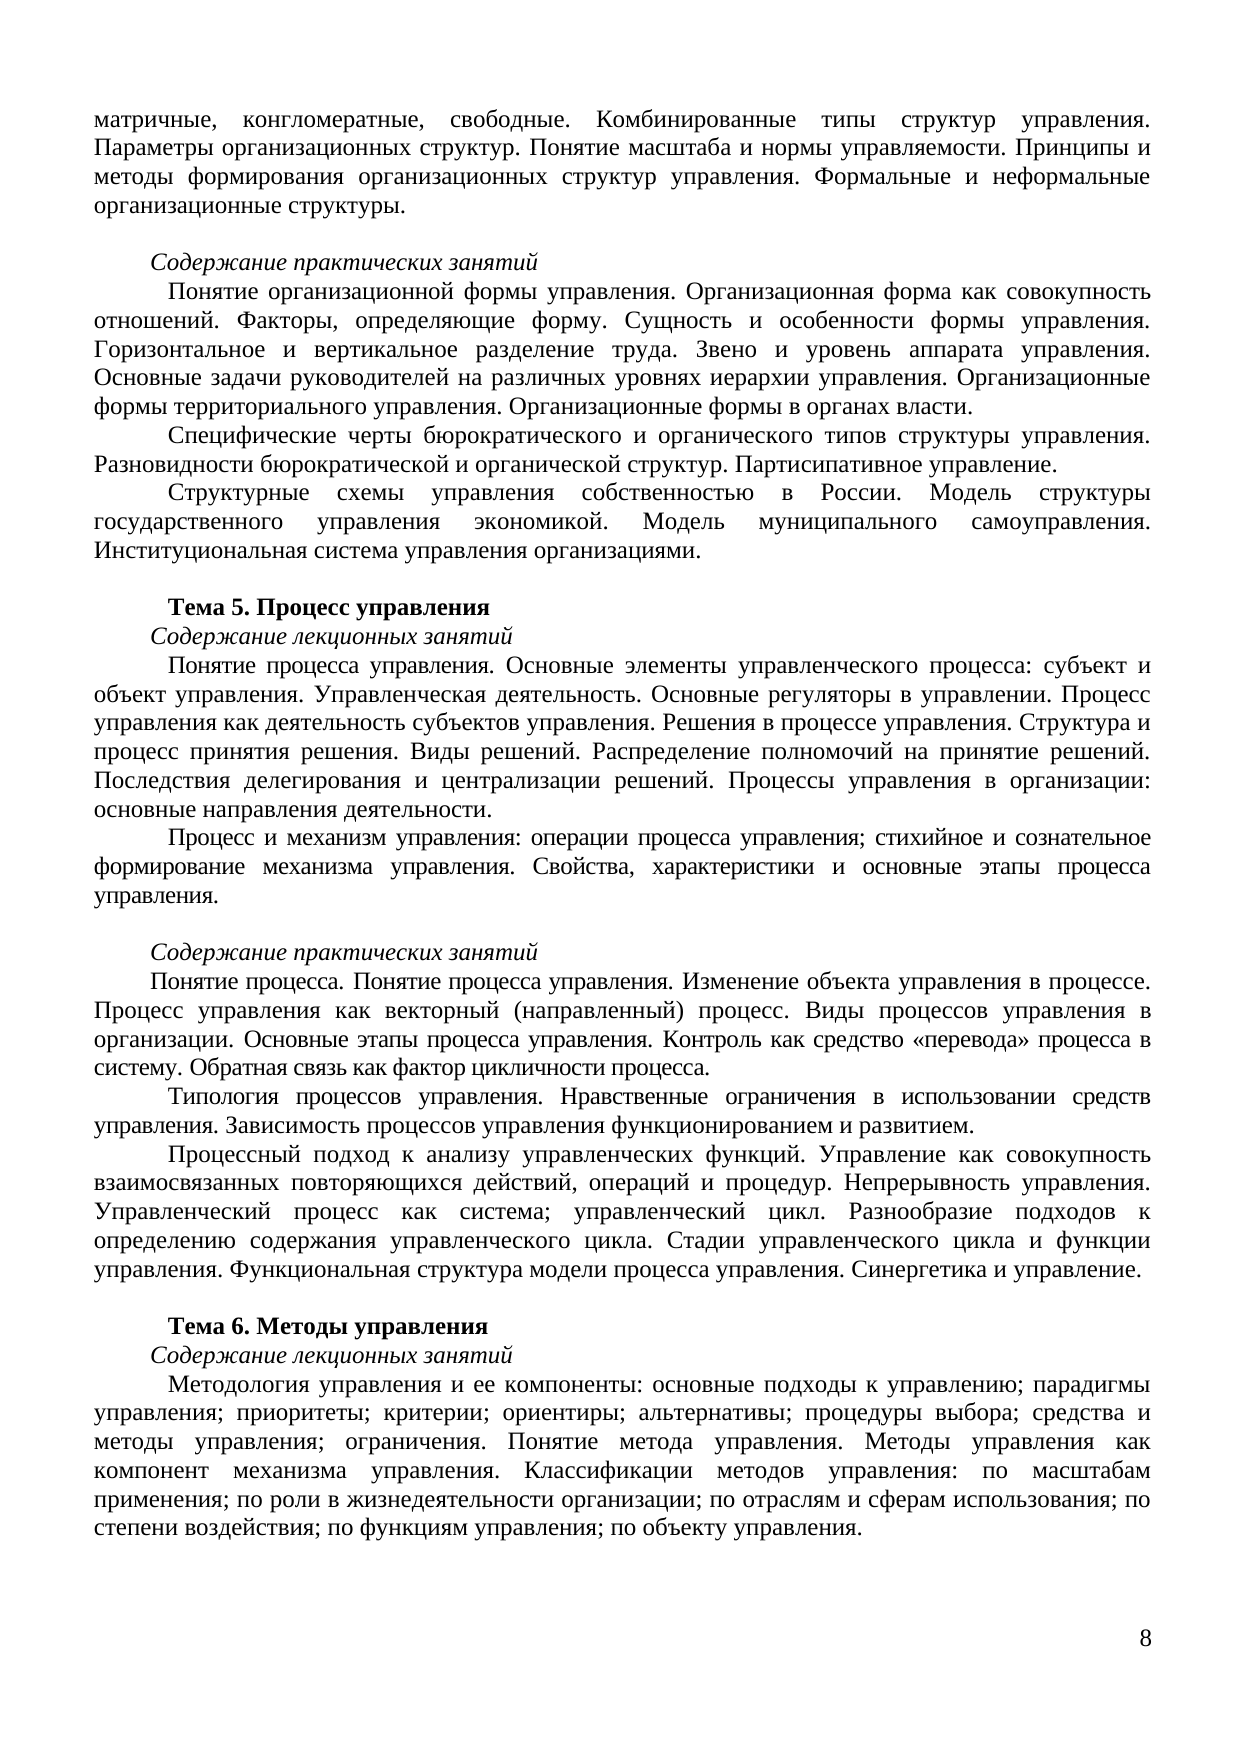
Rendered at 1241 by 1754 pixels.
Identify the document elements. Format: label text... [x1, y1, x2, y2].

text Тема 6. Методы управления [94, 1311, 1152, 1340]
text Типология процессов управления. Нравственные ограничения в использовании средств управления. Зависимость процессов управления функционированием и развитием. [94, 1081, 1152, 1139]
text Методология управления и ее компоненты: основные подходы к управлению; парадигмы управления; приоритеты; критерии; ориентиры; альтернативы; процедуры выбора; средства и методы управления; ограничения. Понятие метода управления. Методы управления как компонент механизма управления. Классификации методов управления: по масштабам применения; по роли в жизнедеятельности организации; по отраслям и сферам использования; по степени воздействия; по функциям управления; по объекту управления. [94, 1369, 1152, 1541]
text Понятие организационной формы управления. Организационная форма как совокупность отношений. Факторы, определяющие форму. Сущность и особенности формы управления. Горизонтальное и вертикальное разделение труда. Звено и уровень аппарата управления. Основные задачи руководителей на различных уровнях иерархии управления. Организационные формы территориального управления. Организационные формы в органах власти. [94, 276, 1152, 420]
text Понятие процесса. Понятие процесса управления. Изменение объекта управления в процессе. Процесс управления как векторный (направленный) процесс. Виды процессов управления в организации. Основные этапы процесса управления. Контроль как средство «перевода» процесса в систему. Обратная связь как фактор цикличности процесса. [94, 966, 1152, 1081]
text Процесс и механизм управления: операции процесса управления; стихийное и сознательное формирование механизма управления. Свойства, характеристики и основные этапы процесса управления. [94, 822, 1152, 909]
text Содержание практических занятий [94, 937, 1152, 966]
text Структурные схемы управления собственностью в России. Модель структуры государственного управления экономикой. Модель муниципального самоуправления. Институциональная система управления организациями. [94, 477, 1152, 564]
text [94, 104, 1152, 219]
text Содержание практических занятий [94, 247, 1152, 276]
text Специфические черты бюрократического и органического типов структуры управления. Разновидности бюрократической и органической структур. Партисипативное управление. [94, 420, 1152, 477]
text Понятие процесса управления. Основные элементы управленческого процесса: субъект и объект управления. Управленческая деятельность. Основные регуляторы в управлении. Процесс управления как деятельность субъектов управления. Решения в процессе управления. Структура и процесс принятия решения. Виды решений. Распределение полномочий на принятие решений. Последствия делегирования и централизации решений. Процессы управления в организации: основные направления деятельности. [94, 650, 1152, 822]
text Содержание лекционных занятий [94, 1340, 1152, 1369]
text Тема 5. Процесс управления [94, 592, 1152, 621]
text Содержание лекционных занятий [94, 621, 1152, 650]
text Процессный подход к анализу управленческих функций. Управление как совокупность взаимосвязанных повторяющихся действий, операций и процедур. Непрерывность управления. Управленческий процесс как система; управленческий цикл. Разнообразие подходов к определению содержания управленческого цикла. Стадии управленческого цикла и функции управления. Функциональная структура модели процесса управления. Синергетика и управление. [94, 1139, 1152, 1282]
